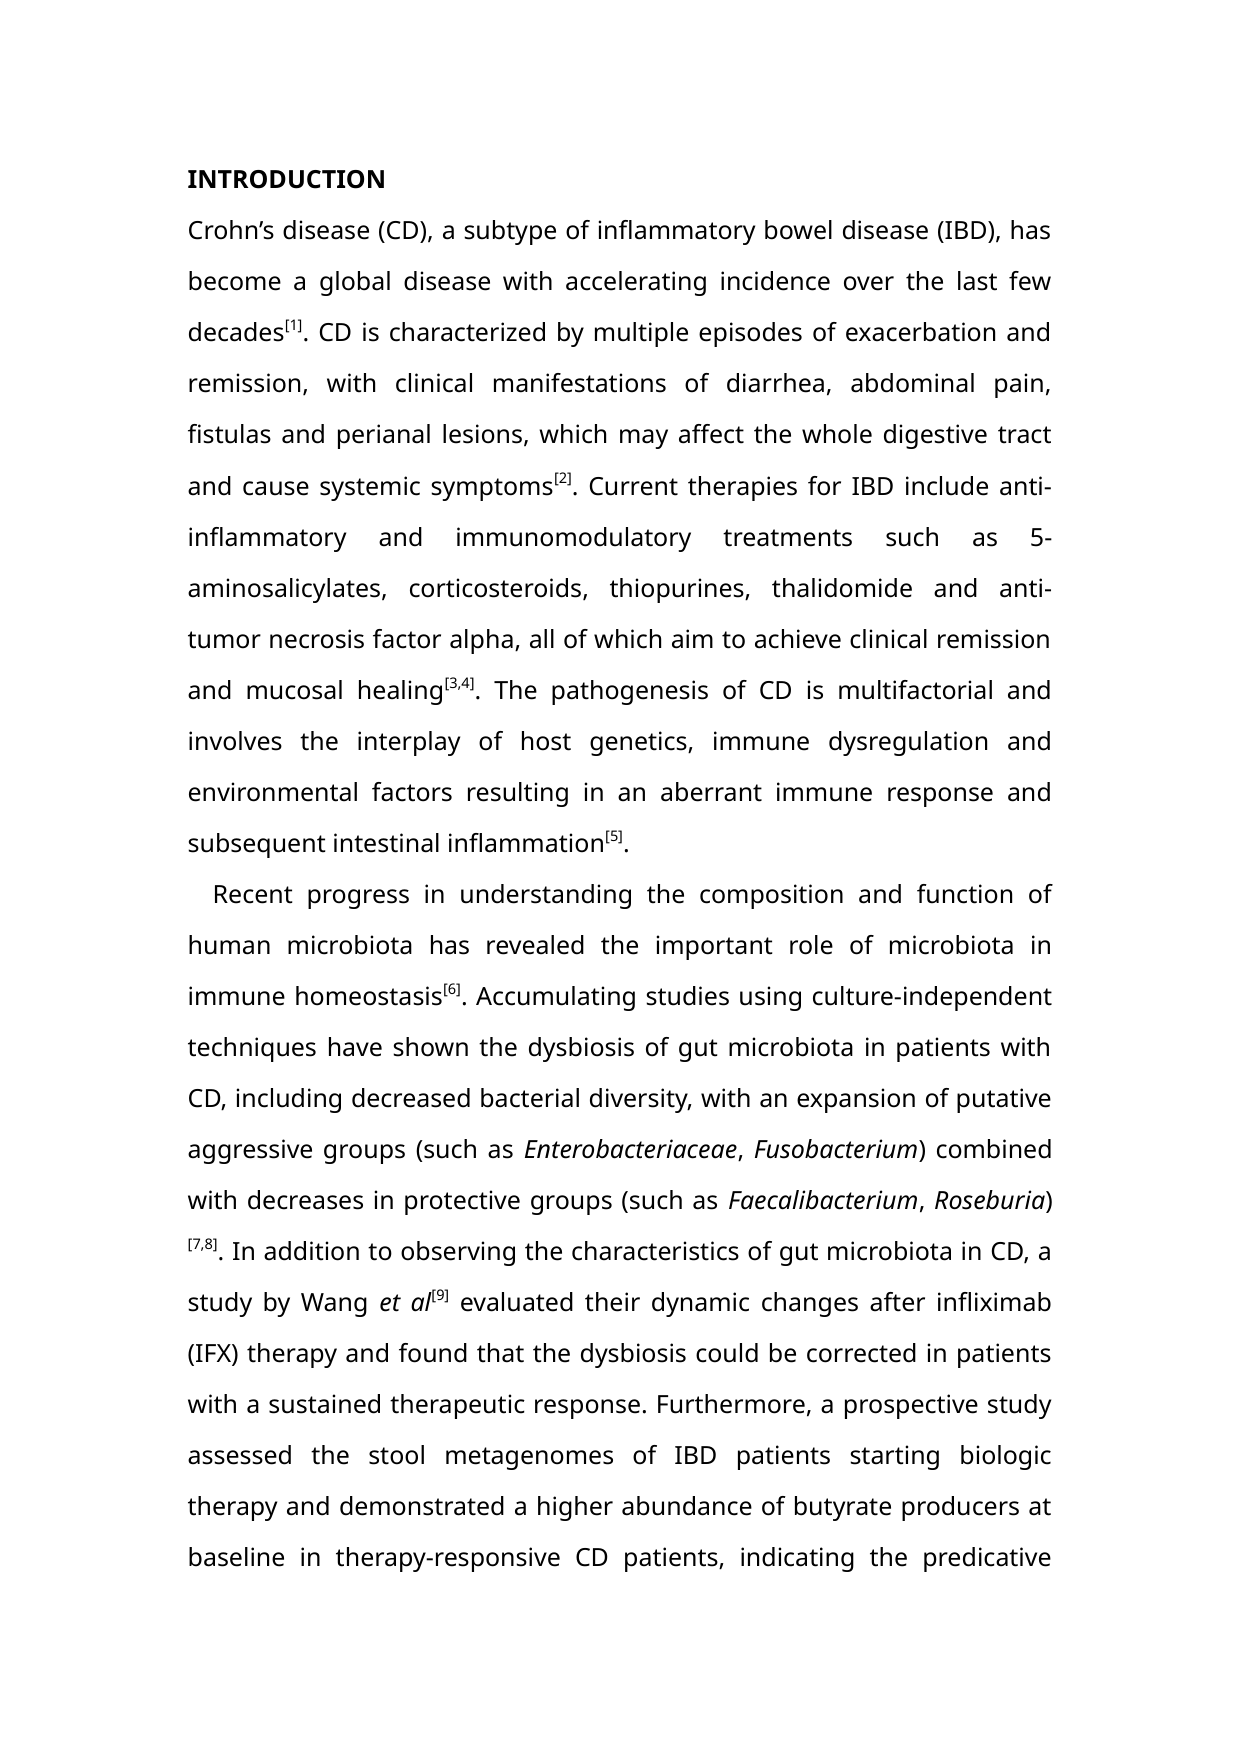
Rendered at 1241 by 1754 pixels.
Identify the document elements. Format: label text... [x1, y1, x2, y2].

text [187, 877, 1053, 1574]
text Crohn’s disease (CD), a subtype of inflammatory bowel disease (IBD), has become a global disease with accelerating incidence over the last few decades[1]. CD is characterized by multiple episodes of exacerbation and remission, with clinical manifestations of diarrhea, abdominal pain, fistulas and perianal lesions, which may affect the whole digestive tract and cause systemic symptoms[2]. Current therapies for IBD include anti-inflammatory and immunomodulatory treatments such as 5-aminosalicylates, corticosteroids, thiopurines, thalidomide and anti-tumor necrosis factor alpha, all of which aim to achieve clinical remission and mucosal healing[3,4]. The pathogenesis of CD is multifactorial and involves the interplay of host genetics, immune dysregulation and environmental factors resulting in an aberrant immune response and subsequent intestinal inflammation[5]. [187, 213, 1053, 859]
text INTRODUCTION [187, 162, 1053, 196]
